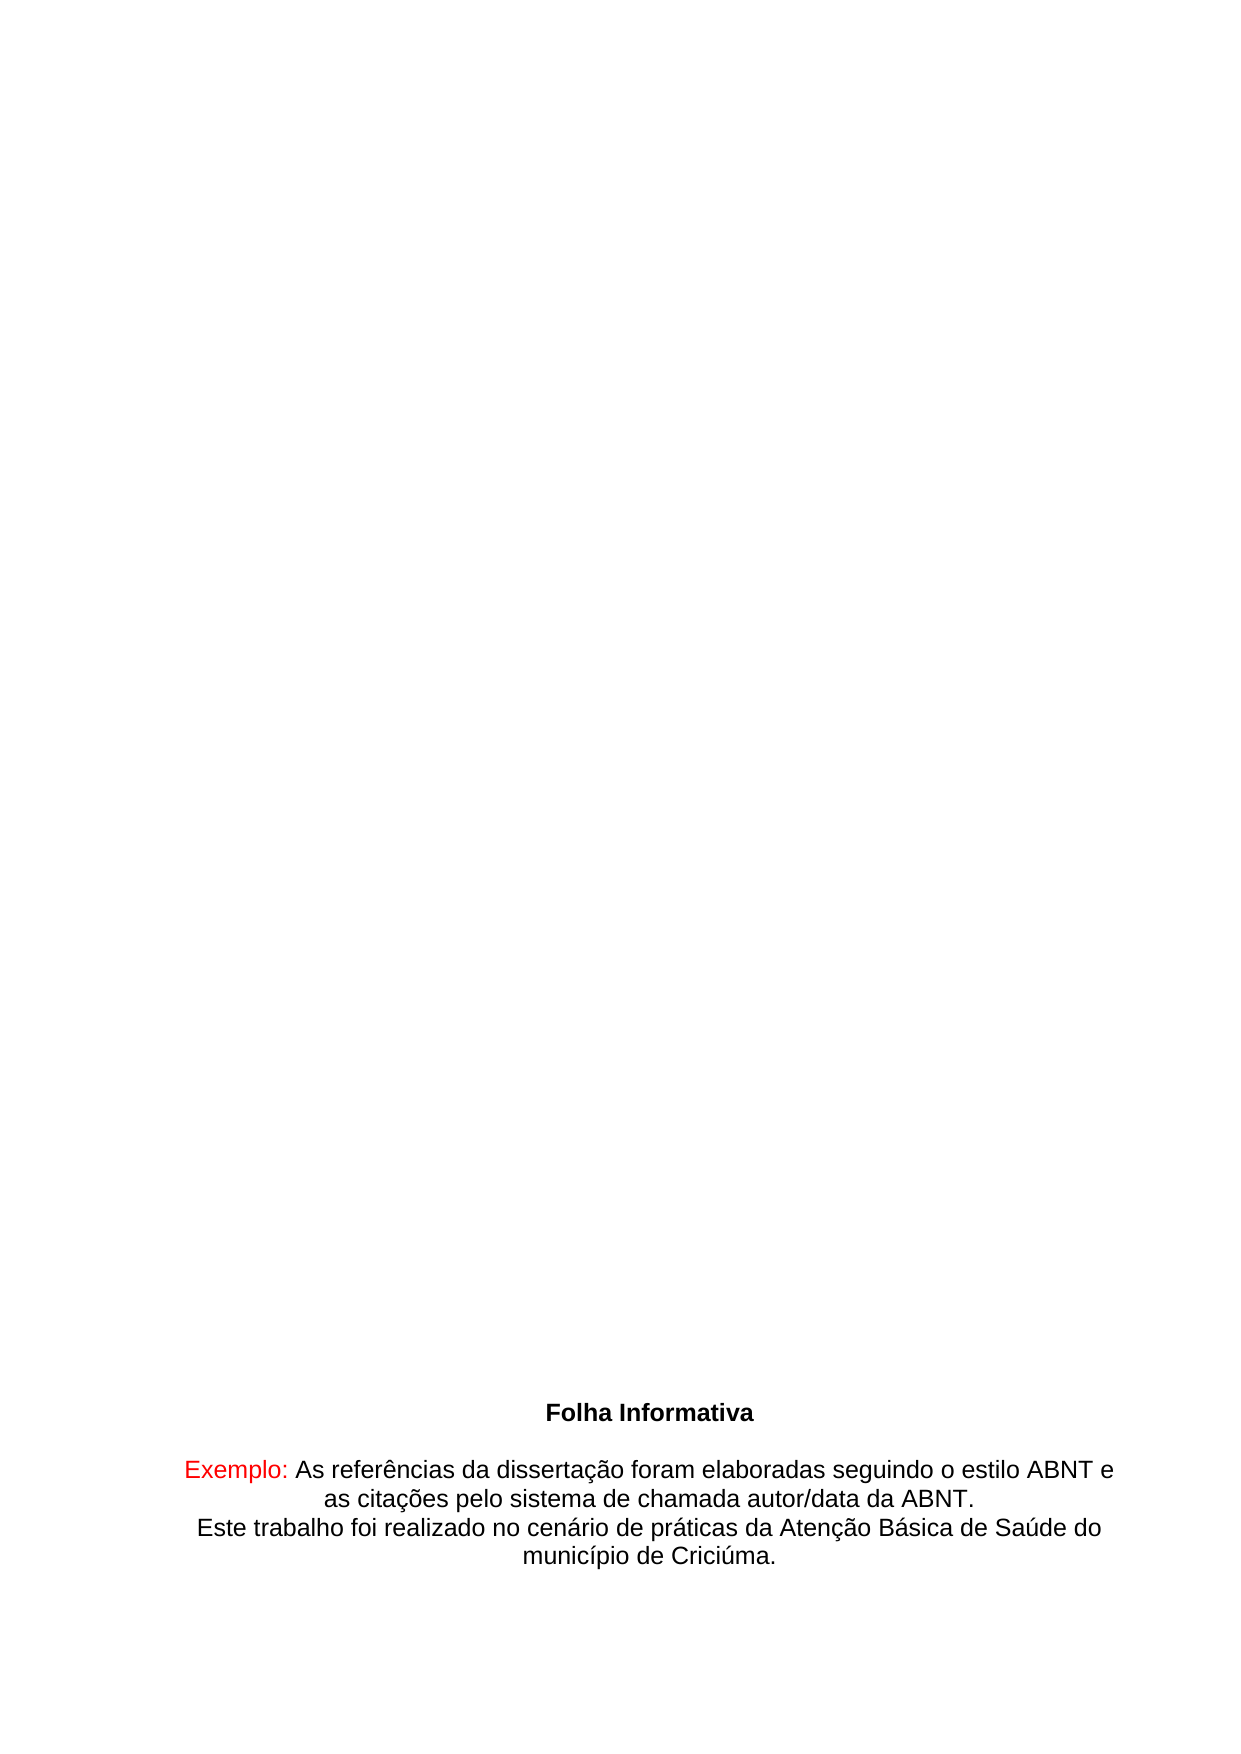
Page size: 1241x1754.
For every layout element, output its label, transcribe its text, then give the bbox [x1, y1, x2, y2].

text Exemplo: As referências da dissertação foram elaboradas seguindo o estilo ABNT e as citações pelo sistema de chamada autor/data da ABNT. [177, 1455, 1122, 1513]
text Folha Informativa [177, 1398, 1122, 1426]
text Este trabalho foi realizado no cenário de práticas da Atenção Básica de Saúde do município de Criciúma. [177, 1513, 1122, 1570]
